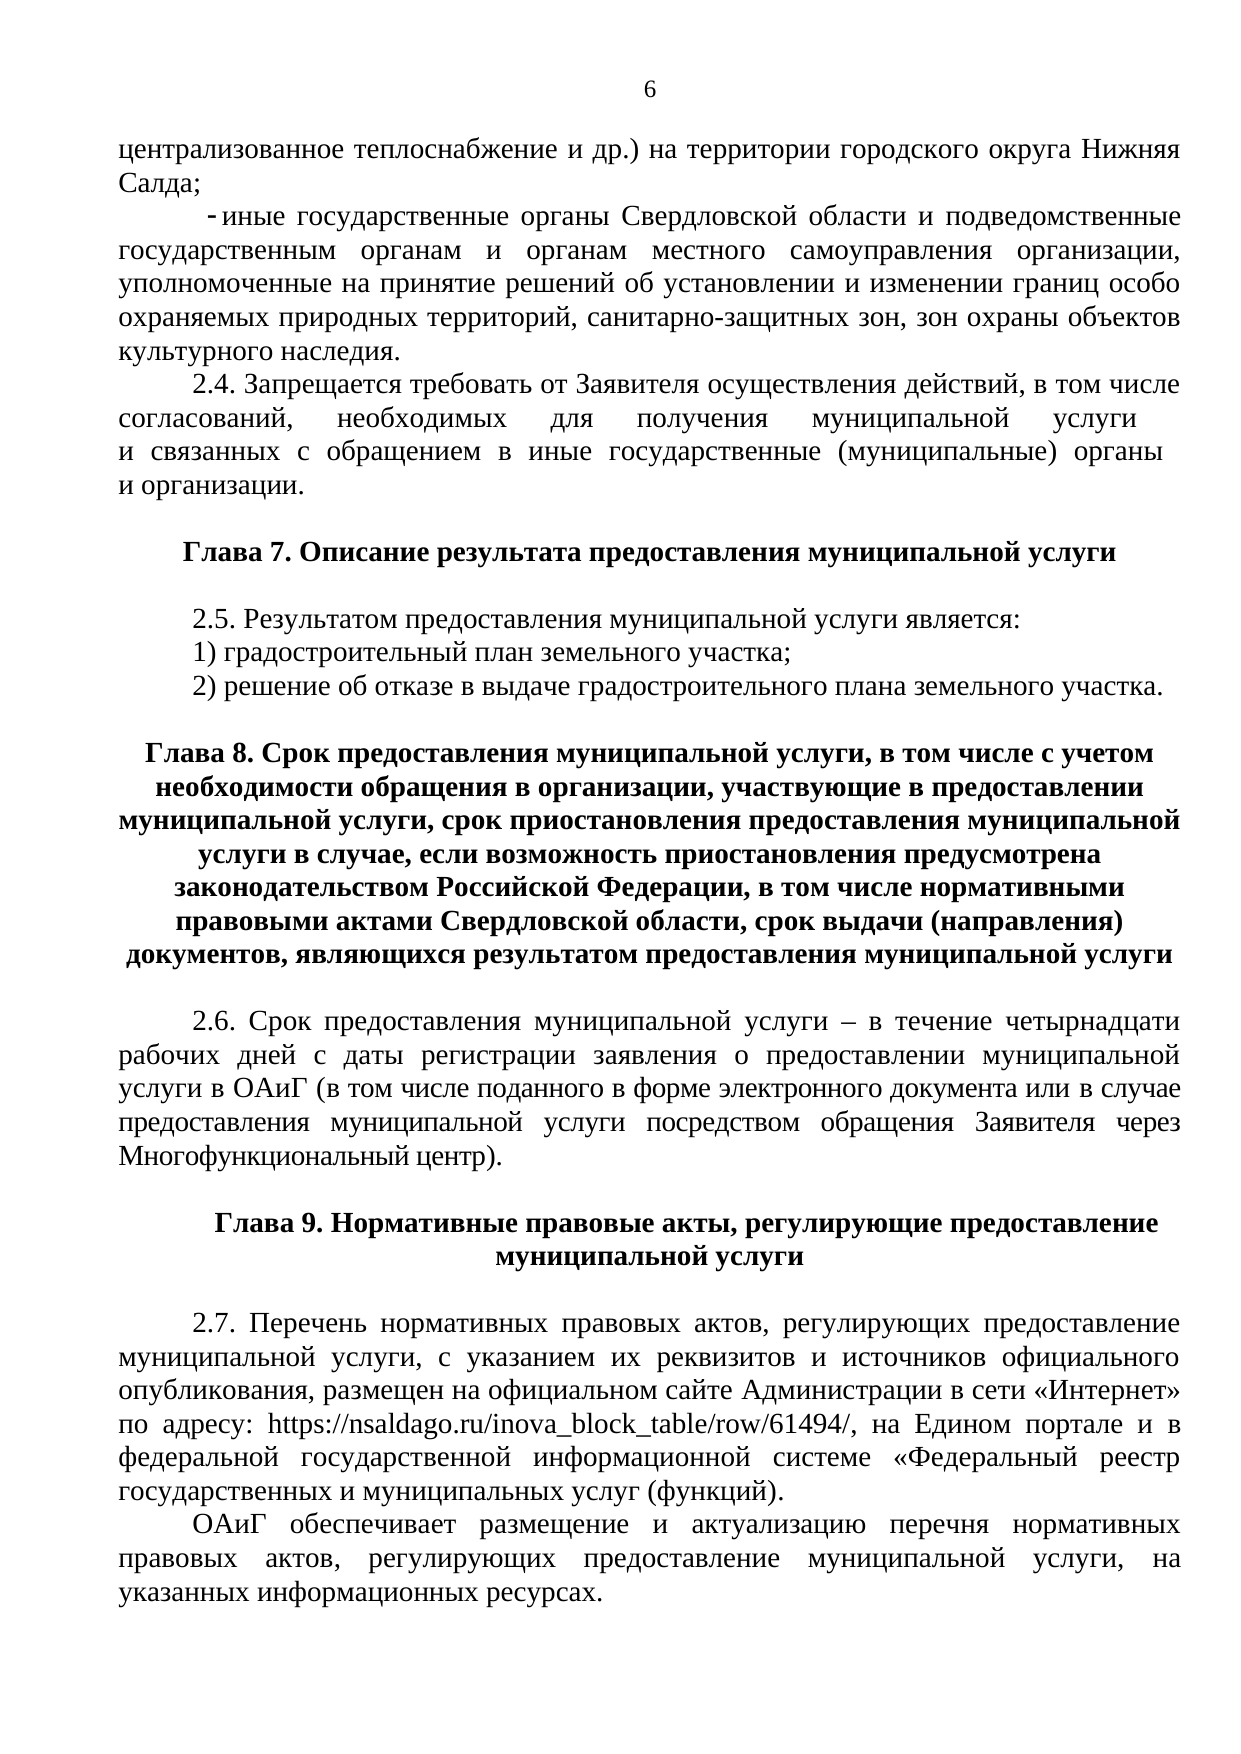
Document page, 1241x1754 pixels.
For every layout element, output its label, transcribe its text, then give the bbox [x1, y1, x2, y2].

list иные государственные органы Свердловской области и подведомственные государственным органам и органам местного самоуправления организации, уполномоченные на принятие решений об установлении и изменении границ особо охраняемых природных территорий, санитарно-защитных зон, зон охраны объектов культурного наследия. [118, 198, 1181, 366]
list 2.4. Запрещается требовать от Заявителя осуществления действий, в том числе согласований, необходимых для получения муниципальной услуги и связанных с обращением в иные государственные (муниципальные) органы и организации. [118, 366, 1181, 500]
text 2.7. Перечень нормативных правовых актов, регулирующих предоставление муниципальной услуги, с указанием их реквизитов и источников официального опубликования, размещен на официальном сайте Администрации в сети «Интернет» по адресу: https://nsaldago.ru/inova_block_table/row/61494/, на Едином портале и в федеральной государственной информационной системе «Федеральный реестр государственных и муниципальных услуг (функций). [118, 1305, 1181, 1507]
text 2) решение об отказе в выдаче градостроительного плана земельного участка. [118, 668, 1181, 702]
text 1) градостроительный план земельного участка; [118, 634, 1181, 668]
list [118, 131, 1181, 198]
text 2.5. Результатом предоставления муниципальной услуги является: [118, 601, 1181, 634]
text Глава 8. Срок предоставления муниципальной услуги, в том числе с учетом необходимости обращения в организации, участвующие в предоставлении муниципальной услуги, срок приостановления предоставления муниципальной услуги в случае, если возможность приостановления предусмотрена законодательством Российской Федерации, в том числе нормативными правовыми актами Свердловской области, срок выдачи (направления) документов, являющихся результатом предоставления муниципальной услуги [118, 735, 1181, 970]
text 2.6. Срок предоставления муниципальной услуги – в течение четырнадцати рабочих дней с даты регистрации заявления о предоставлении муниципальной услуги в ОАиГ (в том числе поданного в форме электронного документа или в случае предоставления муниципальной услуги посредством обращения Заявителя через Многофункциональный центр). [118, 1003, 1181, 1171]
text Глава 7. Описание результата предоставления муниципальной услуги [118, 534, 1181, 567]
text ОАиГ обеспечивает размещение и актуализацию перечня нормативных правовых актов, регулирующих предоставление муниципальной услуги, на указанных информационных ресурсах. [118, 1507, 1181, 1607]
text Глава 9. Нормативные правовые акты, регулирующие предоставление муниципальной услуги [118, 1205, 1181, 1272]
